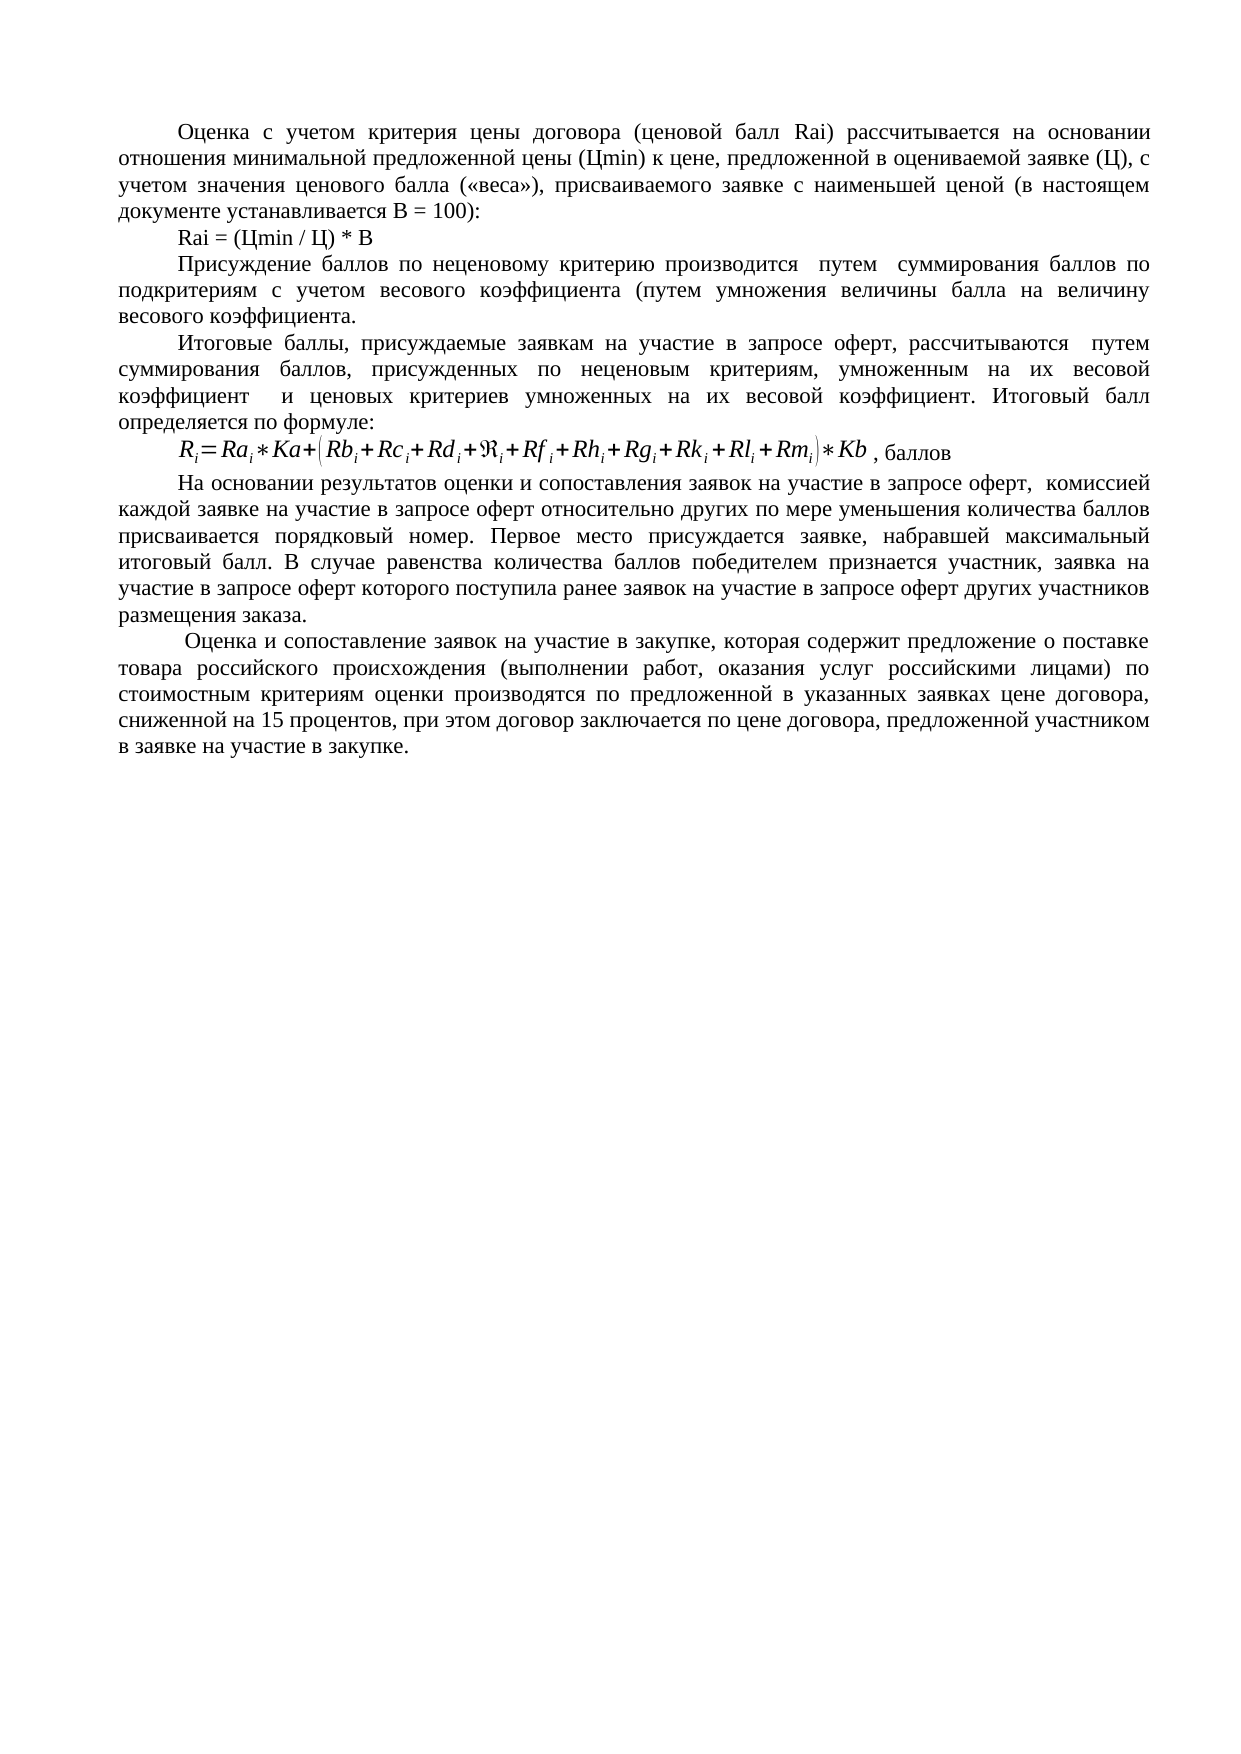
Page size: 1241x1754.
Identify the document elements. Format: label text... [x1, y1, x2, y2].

text На основании результатов оценки и сопоставления заявок на участие в запросе оферт, комиссией каждой заявке на участие в запросе оферт относительно других по мере уменьшения количества баллов присваивается порядковый номер. Первое место присуждается заявке, набравшей максимальный итоговый балл. В случае равенства количества баллов победителем признается участник, заявка на участие в запросе оферт которого поступила ранее заявок на участие в запросе оферт других участников размещения заказа. [118, 469, 1152, 627]
text Присуждение баллов по неценовому критерию производится путем суммирования баллов по подкритериям с учетом весового коэффициента (путем умножения величины балла на величину весового коэффициента. [118, 250, 1152, 329]
text Оценка и сопоставление заявок на участие в закупке, которая содержит предложение о поставке товара российского происхождения (выполнении работ, оказания услуг российскими лицами) по стоимостным критериям оценки производятся по предложенной в указанных заявках цене договора, сниженной на 15 процентов, при этом договор заключается по цене договора, предложенной участником в заявке на участие в закупке. [118, 627, 1152, 759]
text , баллов [118, 434, 1152, 469]
text Оценка с учетом критерия цены договора (ценовой балл Rai) рассчитывается на основании отношения минимальной предложенной цены (Цmin) к цене, предложенной в оцениваемой заявке (Ц), с учетом значения ценового балла («веса»), присваиваемого заявке с наименьшей ценой (в настоящем документе устанавливается В = 100): [118, 118, 1152, 223]
text Rai = (Цmin / Ц) * В [118, 223, 1152, 250]
text Итоговые баллы, присуждаемые заявкам на участие в запросе оферт, рассчитываются путем суммирования баллов, присужденных по неценовым критериям, умноженным на их весовой коэффициент и ценовых критериев умноженных на их весовой коэффициент. Итоговый балл определяется по формуле: [118, 329, 1152, 434]
